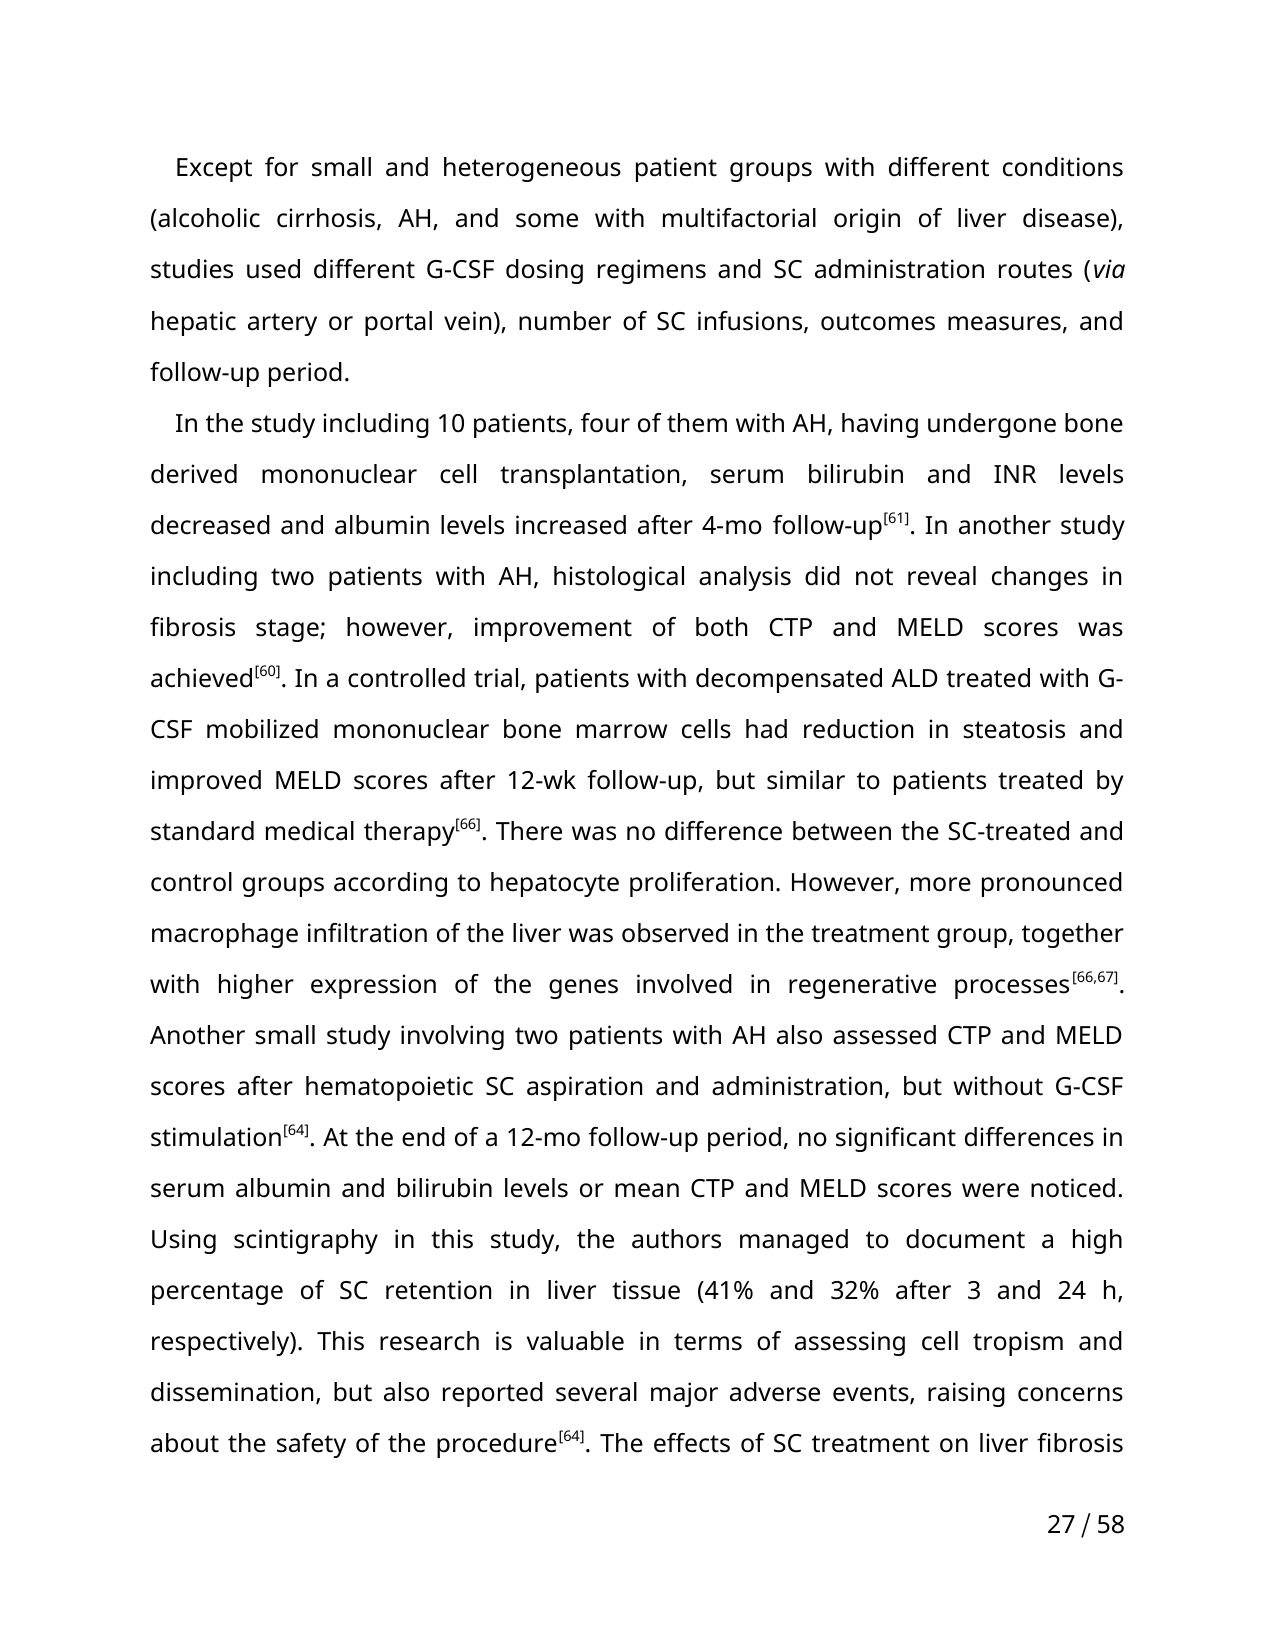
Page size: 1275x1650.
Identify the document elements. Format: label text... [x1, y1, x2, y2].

text Except for small and heterogeneous patient groups with different conditions (alcoholic cirrhosis, AH, and some with multifactorial origin of liver disease), studies used different G-CSF dosing regimens and SC administration routes (via hepatic artery or portal vein), number of SC infusions, outcomes measures, and follow-up period. [150, 150, 1125, 388]
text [150, 405, 1125, 1460]
